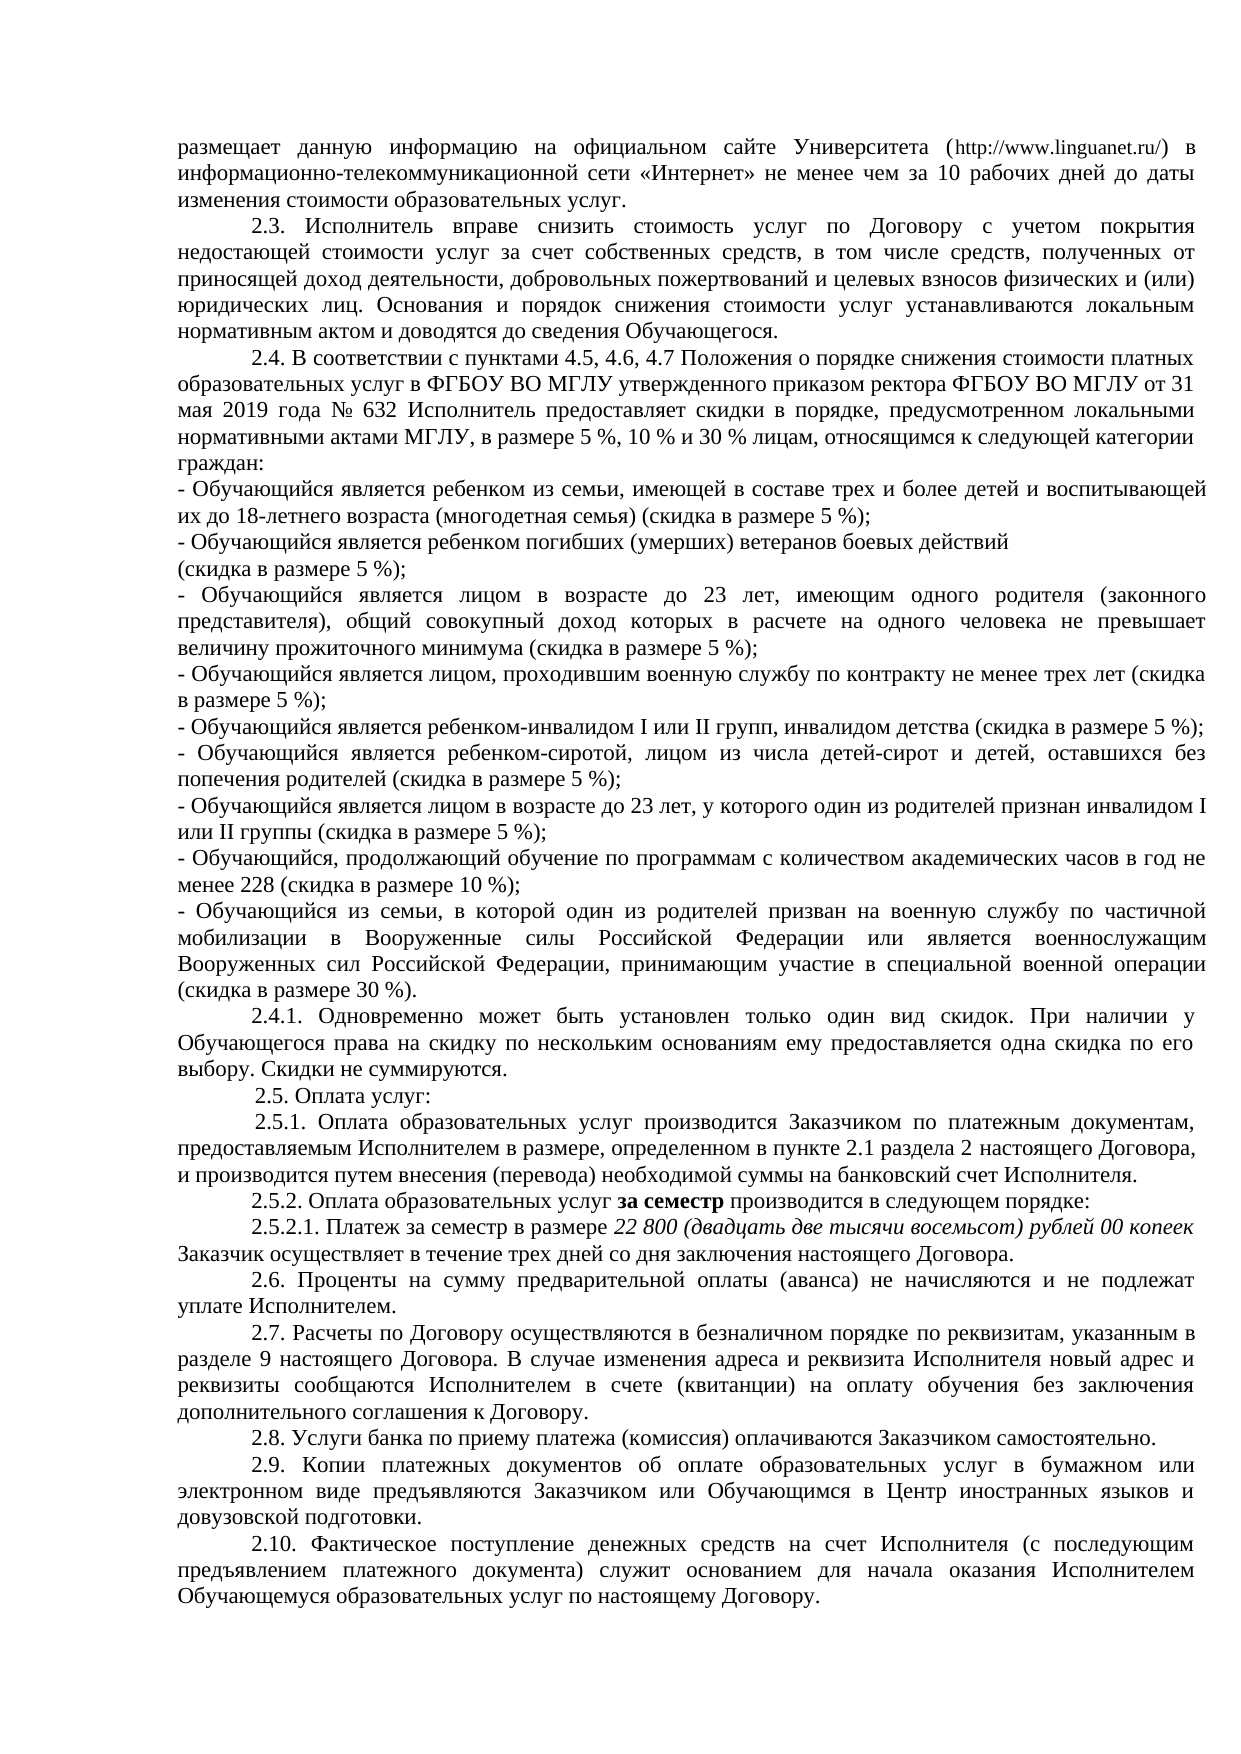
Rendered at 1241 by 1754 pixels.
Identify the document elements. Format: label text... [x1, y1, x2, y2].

text - Обучающийся из семьи, в которой один из родителей призван на военную службу по частичной мобилизации в Вооруженные силы Российской Федерации или является военнослужащим Вооруженных сил Российской Федерации, принимающим участие в специальной военной операции (скидка в размере 30 %). [177, 897, 1208, 1003]
text - Обучающийся является ребенком из семьи, имеющей в составе трех и более детей и воспитывающей их до 18-летнего возраста (многодетная семья) (скидка в размере 5 %); [177, 476, 1208, 528]
text - Обучающийся является ребенком-инвалидом I или II групп, инвалидом детства (скидка в размере 5 %); [177, 713, 1208, 739]
text 2.5.1. Оплата образовательных услуг производится Заказчиком по платежным документам, предоставляемым Исполнителем в размере, определенном в пункте 2.1 раздела 2 настоящего Договора, и производится путем внесения (перевода) необходимой суммы на банковский счет Исполнителя. [177, 1108, 1196, 1187]
text - Обучающийся является ребенком-сиротой, лицом из числа детей-сирот и детей, оставшихся без попечения родителей (скидка в размере 5 %); [177, 739, 1208, 792]
text 2.9. Копии платежных документов об оплате образовательных услуг в бумажном или электронном виде предъявляются Заказчиком или Обучающимся в Центр иностранных языков и довузовской подготовки. [177, 1451, 1196, 1530]
text - Обучающийся является лицом в возрасте до 23 лет, имеющим одного родителя (законного представителя), общий совокупный доход которых в расчете на одного человека не превышает величину прожиточного минимума (скидка в размере 5 %); [177, 581, 1208, 660]
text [177, 133, 1196, 212]
text 2.6. Проценты на сумму предварительной оплаты (аванса) не начисляются и не подлежат уплате Исполнителем. [177, 1266, 1196, 1319]
text (скидка в размере 5 %); [177, 554, 1208, 581]
text 2.3. Исполнитель вправе снизить стоимость услуг по Договору с учетом покрытия недостающей стоимости услуг за счет собственных средств, в том числе средств, полученных от приносящей доход деятельности, добровольных пожертвований и целевых взносов физических и (или) юридических лиц. Основания и порядок снижения стоимости услуг устанавливаются локальным нормативным актом и доводятся до сведения Обучающегося. [177, 212, 1196, 344]
text 2.5.2.1. Платеж за семестр в размере 22 800 (двадцать две тысячи восемьсот) рублей 00 копеек Заказчик осуществляет в течение трех дней со дня заключения настоящего Договора. [177, 1213, 1196, 1266]
text 2.4. В соответствии с пунктами 4.5, 4.6, 4.7 Положения о порядке снижения стоимости платных образовательных услуг в ФГБОУ ВО МГЛУ утвержденного приказом ректора ФГБОУ ВО МГЛУ от 31 мая 2019 года № 632 Исполнитель предоставляет скидки в порядке, предусмотренном локальными нормативными актами МГЛУ, в размере 5 %, 10 % и 30 % лицам, относящимся к следующей категории граждан: [177, 344, 1196, 476]
text 2.4.1. Одновременно может быть установлен только один вид скидок. При наличии у Обучающегося права на скидку по нескольким основаниям ему предоставляется одна скидка по его выбору. Скидки не суммируются. [177, 1003, 1196, 1082]
text 2.10. Фактическое поступление денежных средств на счет Исполнителя (с последующим предъявлением платежного документа) служит основанием для начала оказания Исполнителем Обучающемуся образовательных услуг по настоящему Договору. [177, 1530, 1196, 1609]
text 2.5.2. Оплата образовательных услуг за семестр производится в следующем порядке: [177, 1187, 1196, 1213]
text 2.7. Расчеты по Договору осуществляются в безналичном порядке по реквизитам, указанным в разделе 9 настоящего Договора. В случае изменения адреса и реквизита Исполнителя новый адрес и реквизиты сообщаются Исполнителем в счете (квитанции) на оплату обучения без заключения дополнительного соглашения к Договору. [177, 1319, 1196, 1424]
text - Обучающийся является ребенком погибших (умерших) ветеранов боевых действий [177, 528, 1208, 554]
text - Обучающийся является лицом, проходившим военную службу по контракту не менее трех лет (скидка в размере 5 %); [177, 660, 1208, 713]
text 2.8. Услуги банка по приему платежа (комиссия) оплачиваются Заказчиком самостоятельно. [177, 1424, 1196, 1451]
text 2.5. Оплата услуг: [177, 1082, 1196, 1108]
text - Обучающийся, продолжающий обучение по программам с количеством академических часов в год не менее 228 (скидка в размере 10 %); [177, 844, 1208, 897]
text - Обучающийся является лицом в возрасте до 23 лет, у которого один из родителей признан инвалидом I или II группы (скидка в размере 5 %); [177, 792, 1208, 844]
